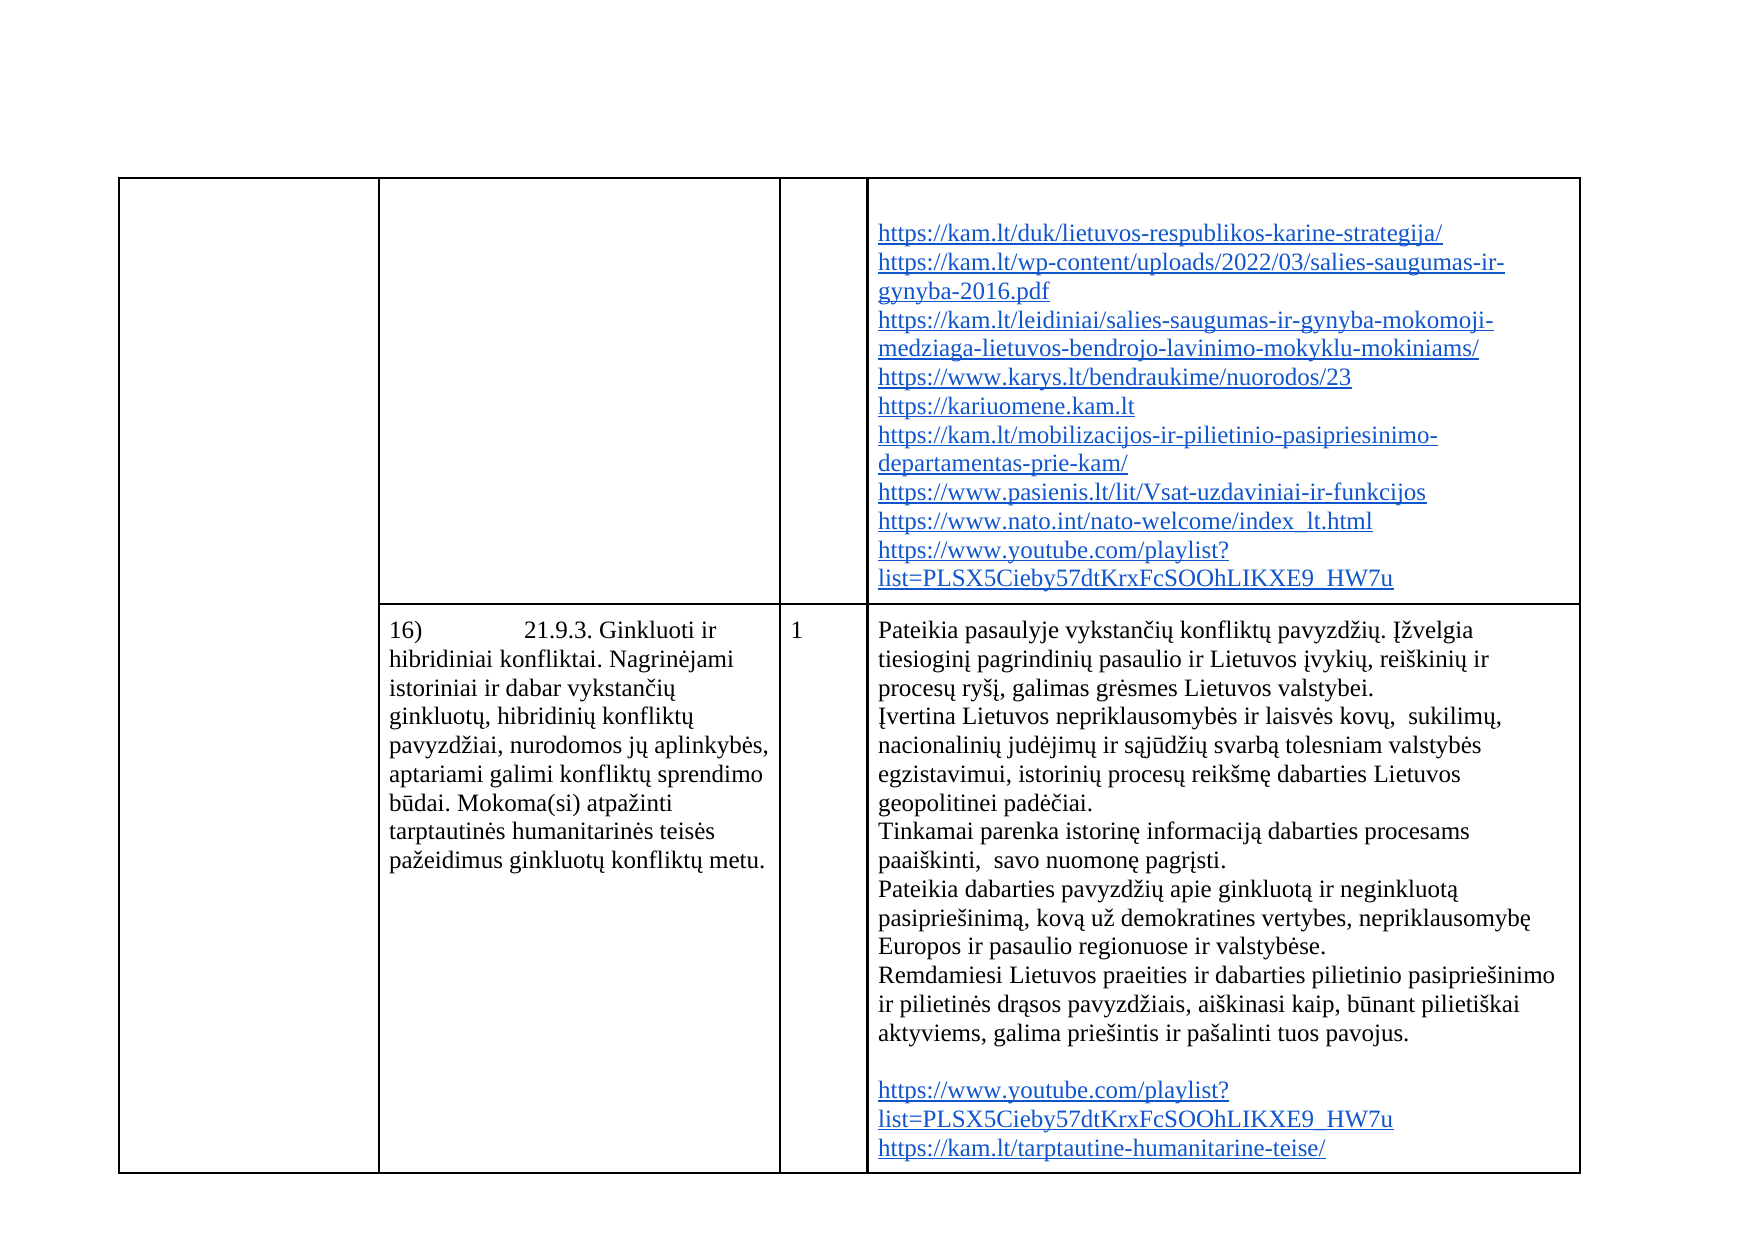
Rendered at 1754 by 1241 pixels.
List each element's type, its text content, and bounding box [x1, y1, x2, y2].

table_cell 1 [781, 605, 866, 1172]
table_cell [380, 605, 779, 1172]
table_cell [869, 179, 1579, 603]
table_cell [869, 605, 1579, 1172]
table_cell 1 [781, 179, 866, 603]
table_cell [380, 179, 779, 603]
